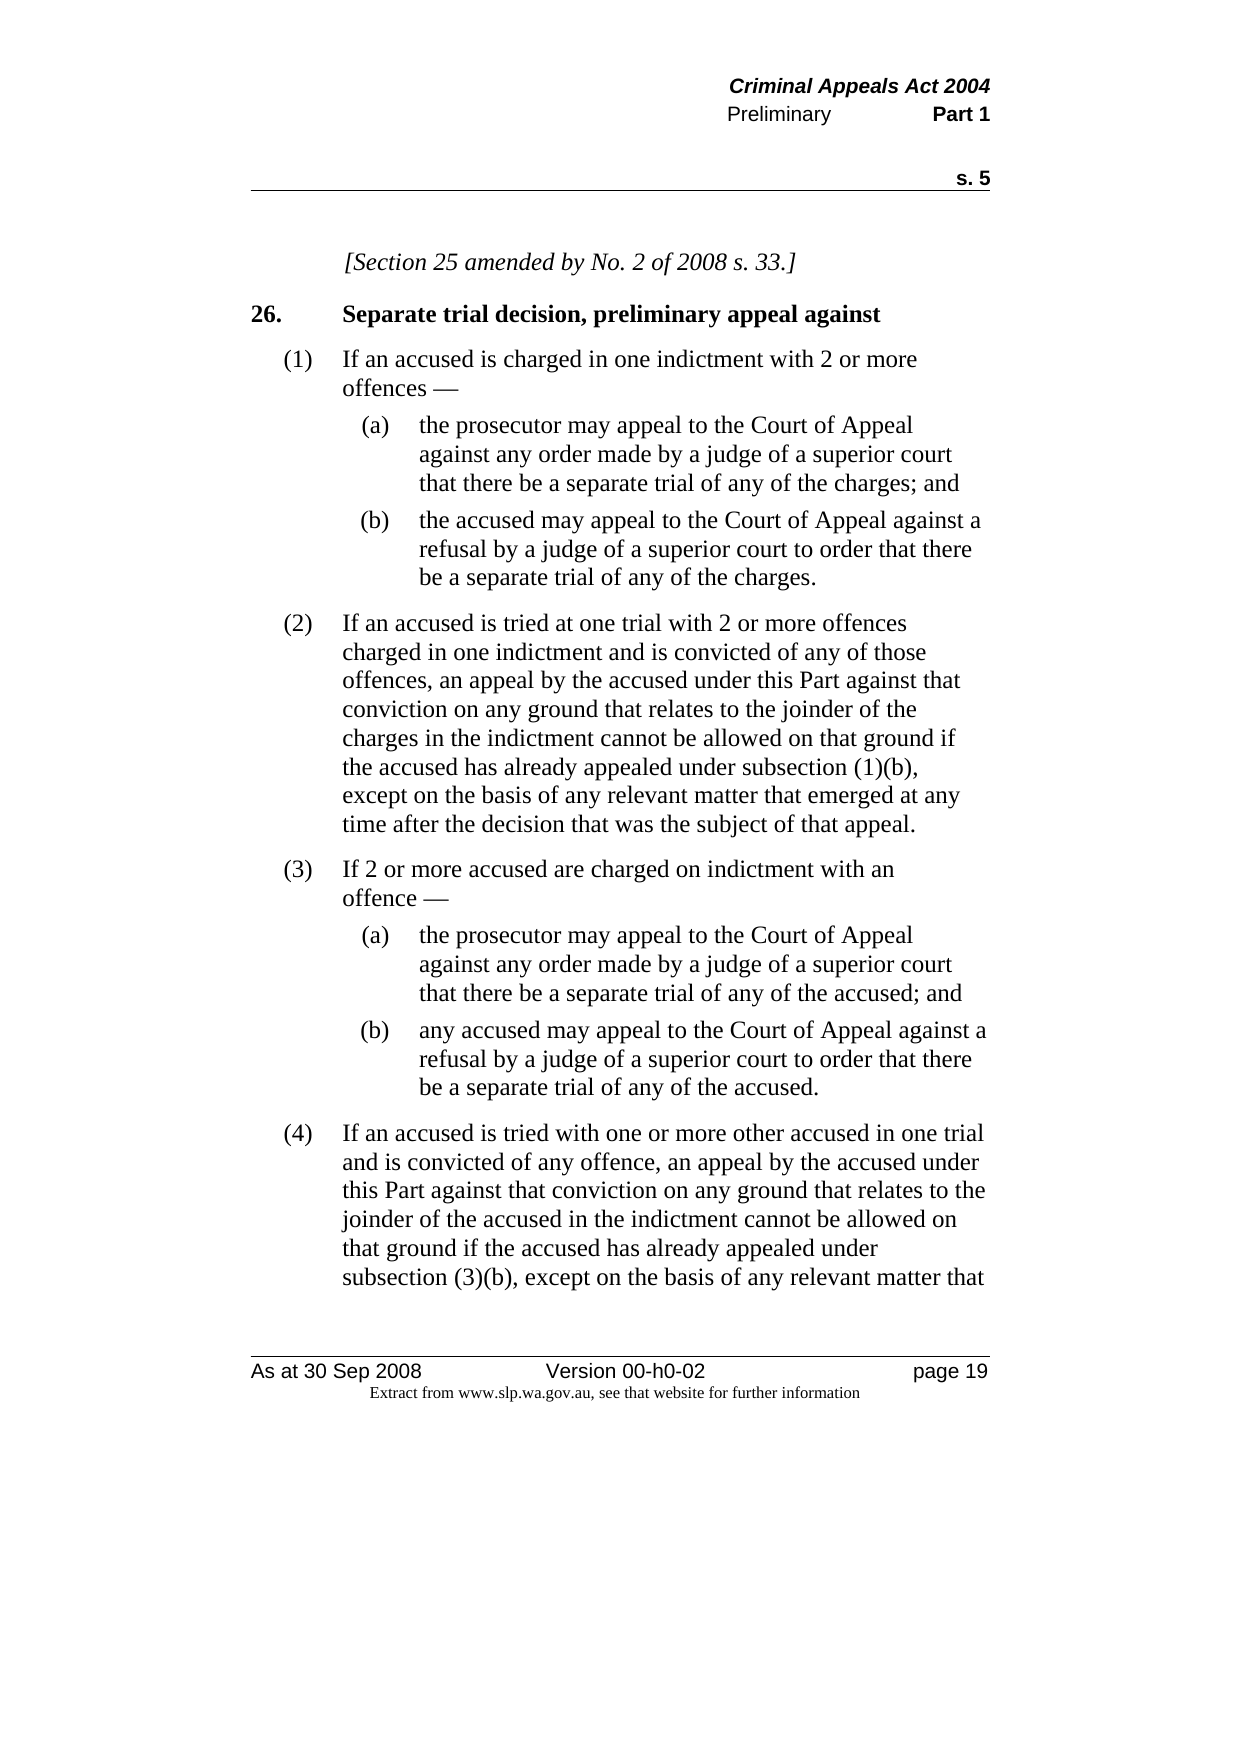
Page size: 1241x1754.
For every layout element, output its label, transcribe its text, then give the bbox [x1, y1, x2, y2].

text [Section 25 amended by No. 2 of 2008 s. 33.] [251, 247, 990, 276]
text (b) the accused may appeal to the Court of Appeal against a refusal by a judge of a superior court to order that there be a separate trial of any of the charges. [251, 505, 990, 591]
text (b) any accused may appeal to the Court of Appeal against a refusal by a judge of a superior court to order that there be a separate trial of any of the accused. [251, 1015, 990, 1101]
subtitle 26. Separate trial decision, preliminary appeal against [251, 299, 990, 328]
text (a) the prosecutor may appeal to the Court of Appeal against any order made by a judge of a superior court that there be a separate trial of any of the accused; and [251, 920, 990, 1007]
text (1) If an accused is charged in one indictment with 2 or more offences — [251, 344, 990, 402]
text (2) If an accused is tried at one trial with 2 or more offences charged in one indictment and is convicted of any of those offences, an appeal by the accused under this Part against that conviction on any ground that relates to the joinder of the charges in the indictment cannot be allowed on that ground if the accused has already appealed under subsection (1)(b), except on the basis of any relevant matter that emerged at any time after the decision that was the subject of that appeal. [251, 608, 990, 838]
text (a) the prosecutor may appeal to the Court of Appeal against any order made by a judge of a superior court that there be a separate trial of any of the charges; and [251, 410, 990, 497]
text (3) If 2 or more accused are charged on indictment with an offence — [251, 854, 990, 912]
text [251, 1118, 990, 1290]
